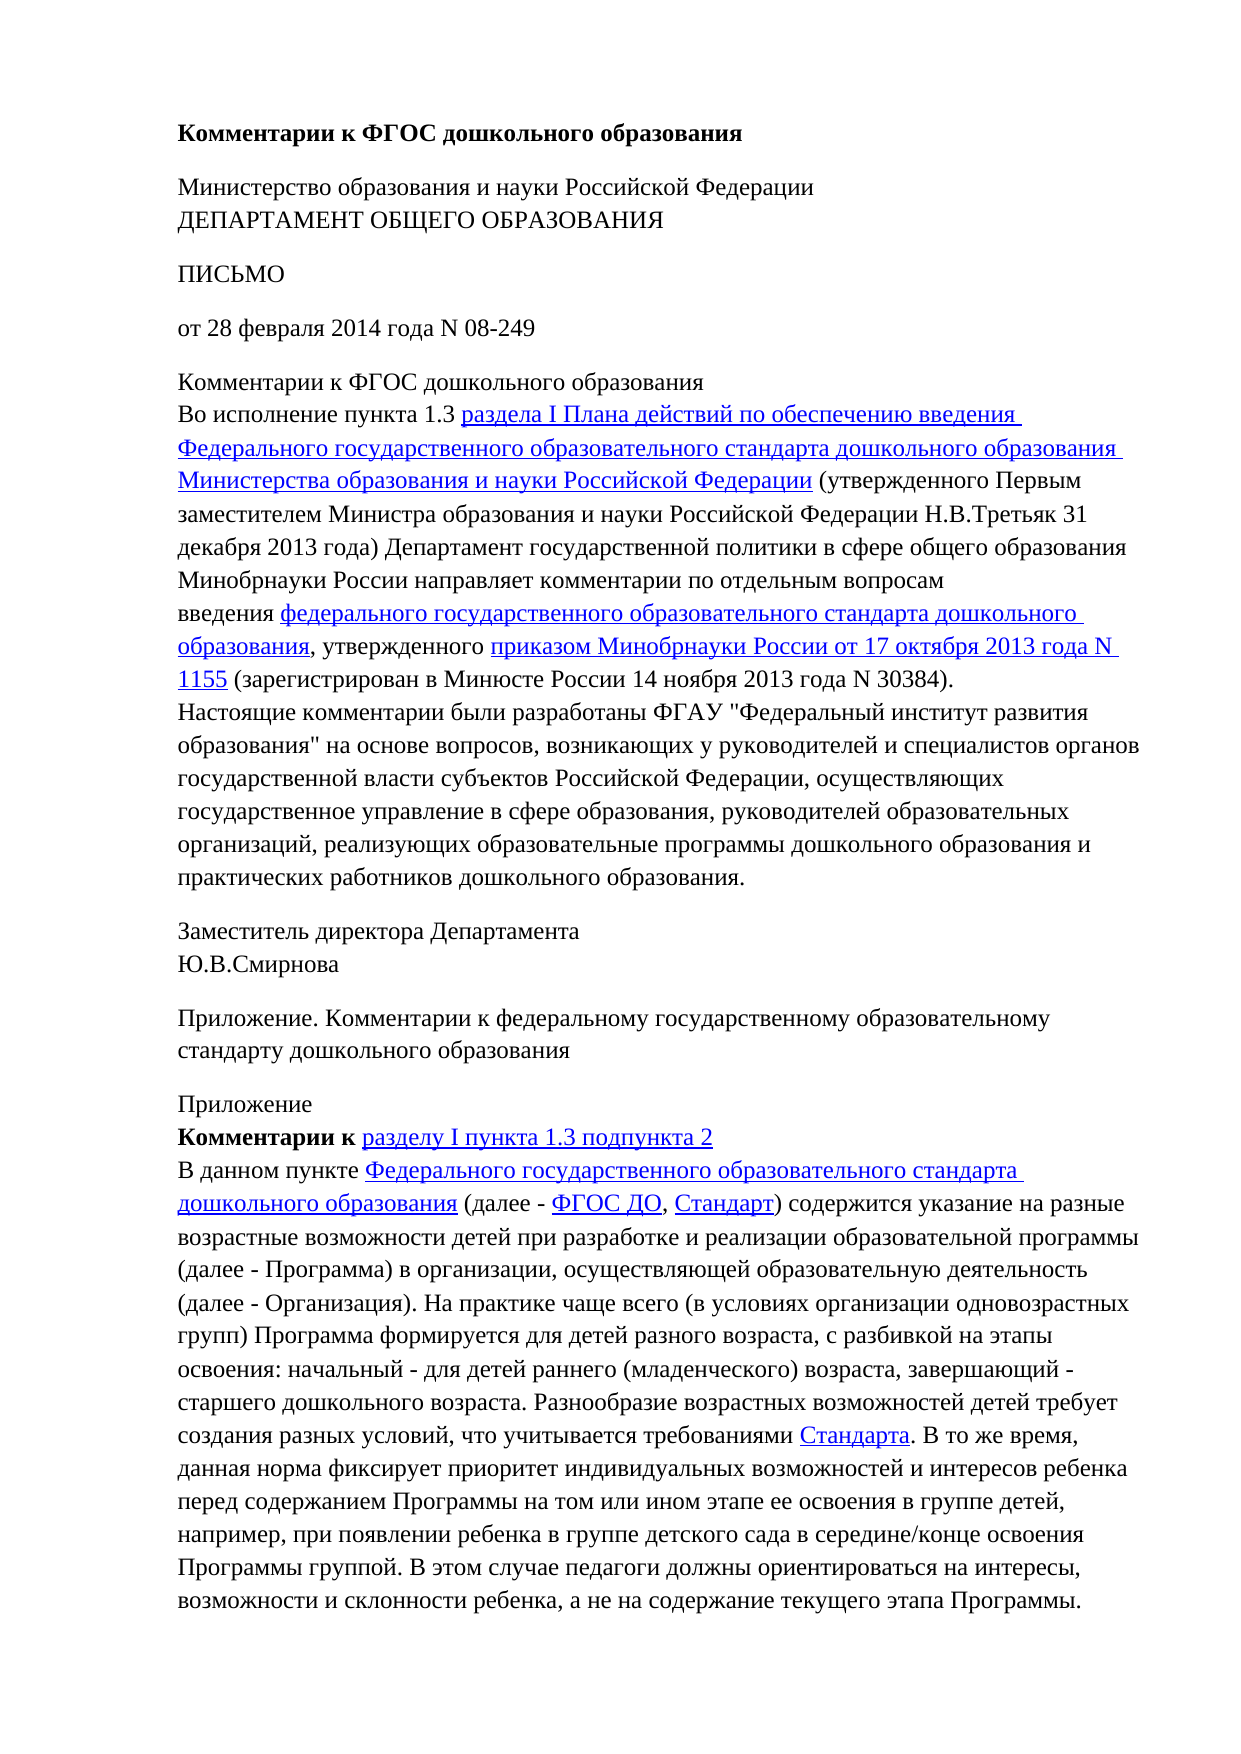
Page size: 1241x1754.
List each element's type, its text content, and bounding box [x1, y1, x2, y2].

text ПИСЬМО [177, 259, 1152, 288]
text Комментарии к ФГОС дошкольного образования [177, 118, 1152, 147]
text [177, 1089, 1152, 1613]
text Приложение. Комментарии к федеральному государственному образовательному стандарту дошкольного образования [177, 1003, 1152, 1064]
text Заместитель директора Департамента Ю.В.Смирнова [177, 916, 1152, 977]
text от 28 февраля 2014 года N 08-249 [177, 313, 1152, 341]
text Комментарии к ФГОС дошкольного образования Во исполнение пункта 1.3 раздела I Плана действий по обеспечению введения Федерального государственного образовательного стандарта дошкольного образования Министерства образования и науки Российской Федерации (утвержденного Первым заместителем Министра образования и науки Российской Федерации Н.В.Третьяк 31 декабря 2013 года) Департамент государственной политики в сфере общего образования Минобрнауки России направляет комментарии по отдельным вопросам введения федерального государственного образовательного стандарта дошкольного образования, утвержденного приказом Минобрнауки России от 17 октября 2013 года N 1155 (зарегистрирован в Минюсте России 14 ноября 2013 года N 30384). Настоящие комментарии были разработаны ФГАУ "Федеральный институт развития образования" на основе вопросов, возникающих у руководителей и специалистов органов государственной власти субъектов Российской Федерации, осуществляющих государственное управление в сфере образования, руководителей образовательных организаций, реализующих образовательные программы дошкольного образования и практических работников дошкольного образования. [177, 367, 1152, 891]
text Министерство образования и науки Российской Федерации ДЕПАРТАМЕНТ ОБЩЕГО ОБРАЗОВАНИЯ [177, 172, 1152, 234]
